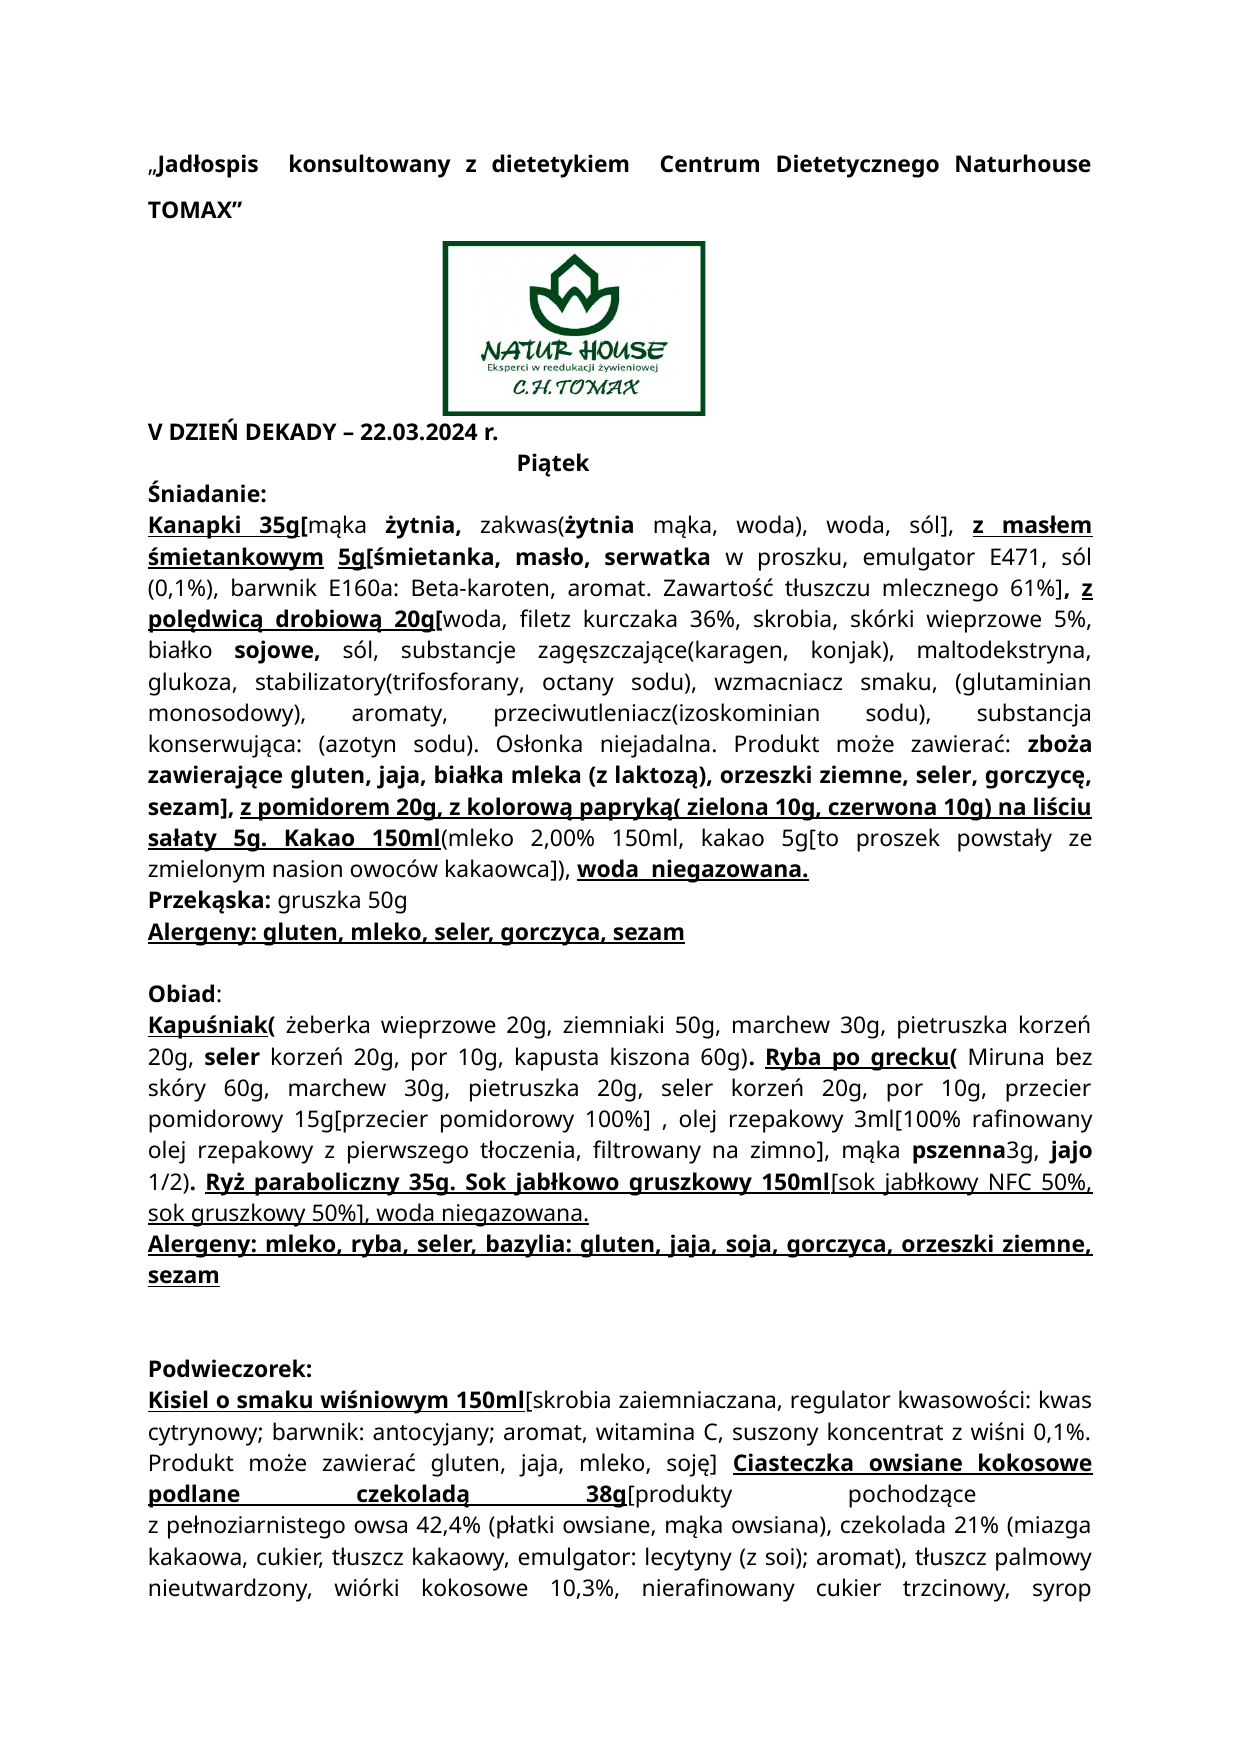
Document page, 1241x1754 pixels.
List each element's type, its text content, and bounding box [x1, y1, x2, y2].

text V DZIEŃ DEKADY – 22.03.2024 r. [148, 416, 1093, 447]
text Przekąska: gruszka 50g [148, 884, 1093, 916]
text Alergeny: mleko, ryba, seler, bazylia: gluten, jaja, soja, gorczyca, orzeszki ziemne, sezam [148, 1228, 1093, 1254]
picture [442, 241, 706, 416]
text Śniadanie: [148, 478, 1093, 509]
text Obiad: [148, 978, 1093, 1009]
text Podwieczorek: [148, 1353, 1093, 1384]
text „Jadłospis konsultowany z dietetykiem Centrum Dietetycznego Naturhouse TOMAX” [148, 148, 1093, 226]
text Alergeny: gluten, mleko, seler, gorczyca, sezam [148, 916, 1093, 947]
text Alergeny: mleko, ryba, seler, bazylia: gluten, jaja, soja, gorczyca, orzeszki ziemne, sezam [148, 1256, 1093, 1291]
text Piątek [443, 447, 1093, 478]
text Kapuśniak( żeberka wieprzowe 20g, ziemniaki 50g, marchew 30g, pietruszka korzeń 20g, seler korzeń 20g, por 10g, kapusta kiszona 60g). Ryba po grecku( Miruna bez skóry 60g, marchew 30g, pietruszka 20g, seler korzeń 20g, por 10g, przecier pomidorowy 15g[przecier pomidorowy 100%] , olej rzepakowy 3ml[100% rafinowany olej rzepakowy z pierwszego tłoczenia, filtrowany na zimno], mąka pszenna3g, jajo 1/2). Ryż paraboliczny 35g. Sok jabłkowo gruszkowy 150ml[sok jabłkowy NFC 50%, sok gruszkowy 50%], woda niegazowana. [148, 1009, 1093, 1228]
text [148, 1384, 1093, 1603]
text Kanapki 35g[mąka żytnia, zakwas(żytnia mąka, woda), woda, sól], z masłem śmietankowym 5g[śmietanka, masło, serwatka w proszku, emulgator E471, sól (0,1%), barwnik E160a: Beta-karoten, aromat. Zawartość tłuszczu mlecznego 61%], z polędwicą drobiową 20g[woda, filetz kurczaka 36%, skrobia, skórki wieprzowe 5%, białko sojowe, sól, substancje zagęszczające(karagen, konjak), maltodekstryna, glukoza, stabilizatory(trifosforany, octany sodu), wzmacniacz smaku, (glutaminian monosodowy), aromaty, przeciwutleniacz(izoskominian sodu), substancja konserwująca: (azotyn sodu). Osłonka niejadalna. Produkt może zawierać: zboża zawierające gluten, jaja, białka mleka (z laktozą), orzeszki ziemne, seler, gorczycę, sezam], z pomidorem 20g, z kolorową papryką( zielona 10g, czerwona 10g) na liściu sałaty 5g. Kakao 150ml(mleko 2,00% 150ml, kakao 5g[to proszek powstały ze zmielonym nasion owoców kakaowca]), woda niegazowana. [148, 509, 1093, 884]
